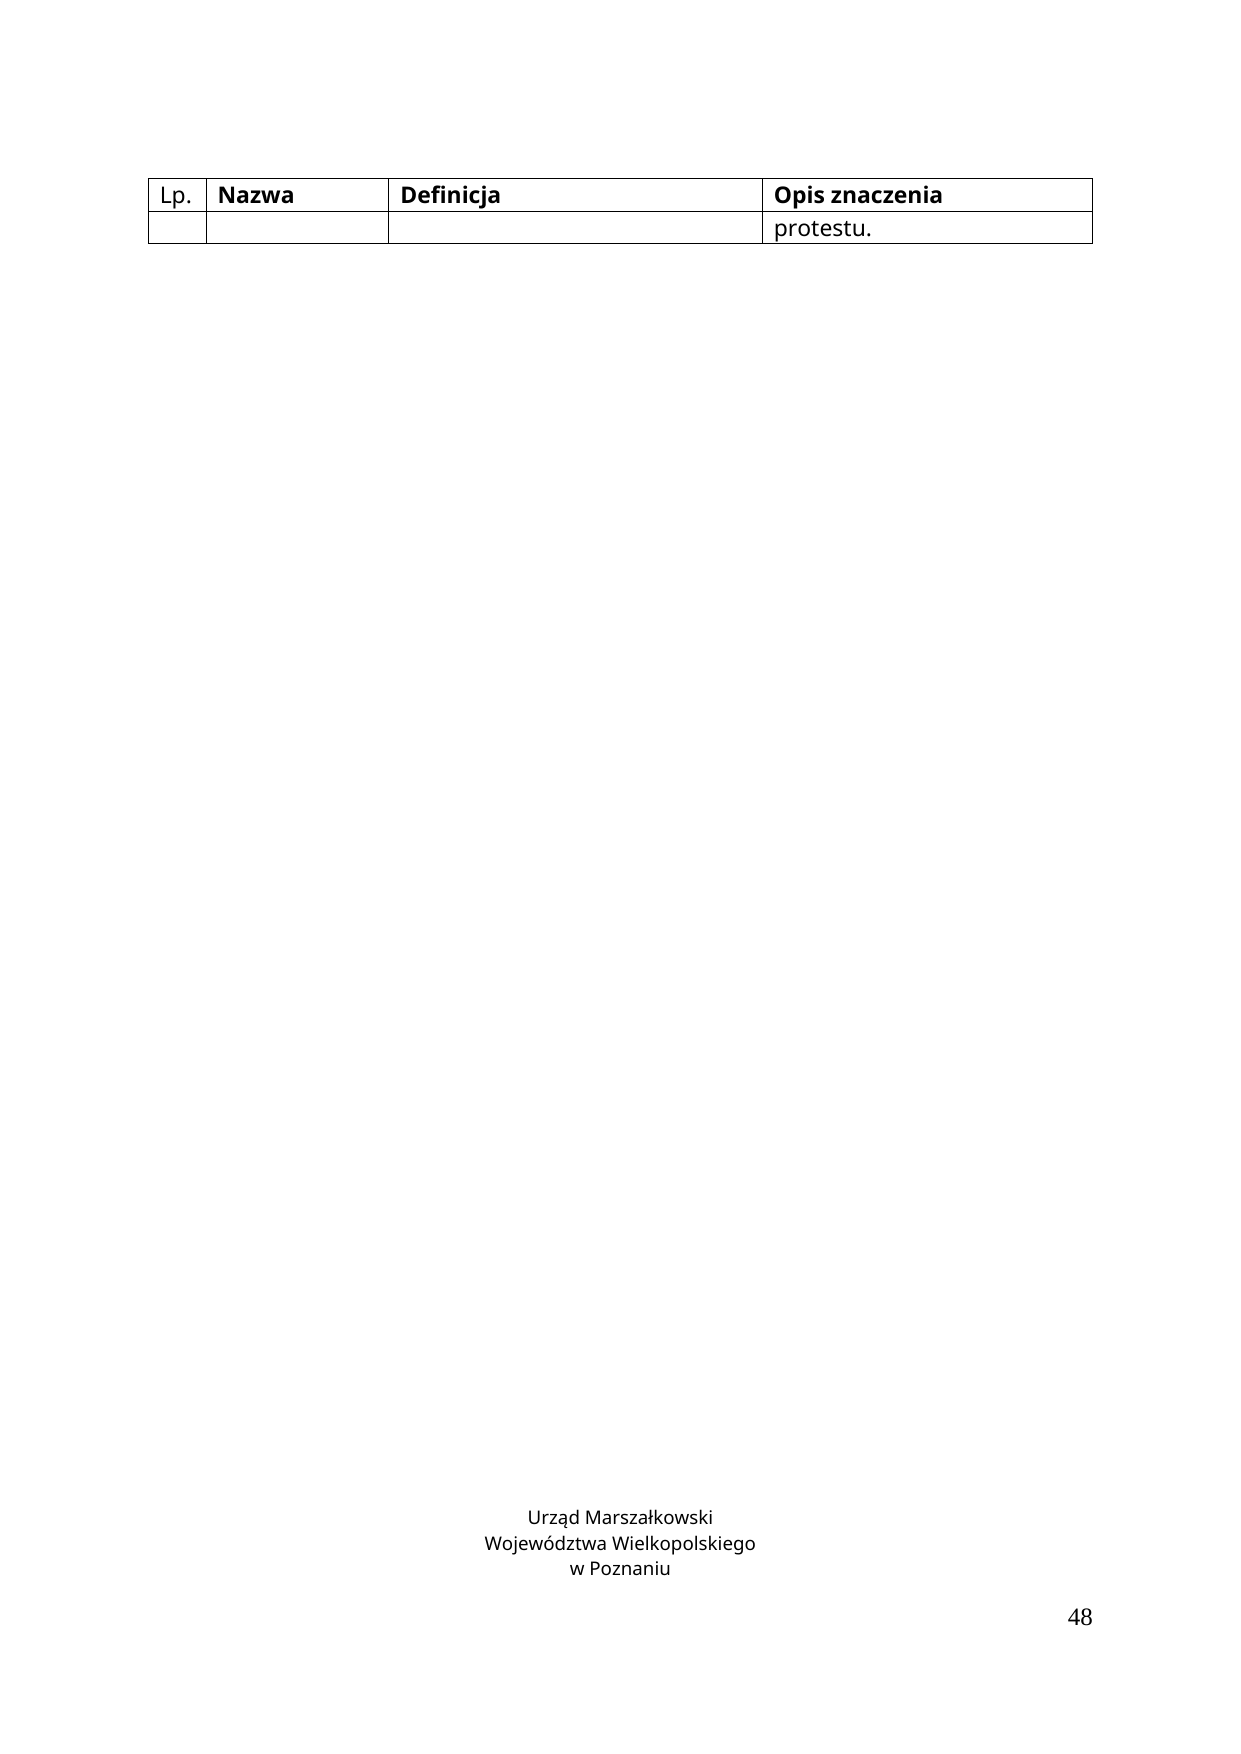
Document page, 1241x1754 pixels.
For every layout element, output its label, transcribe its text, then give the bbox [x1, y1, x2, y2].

table_header Opis znaczenia [763, 179, 1092, 211]
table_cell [207, 212, 388, 243]
table_header Lp. [149, 179, 206, 211]
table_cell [389, 212, 762, 243]
table_header Definicja [389, 179, 762, 211]
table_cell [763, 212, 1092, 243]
table_cell 3. [149, 212, 206, 243]
table_header Nazwa [207, 179, 388, 211]
